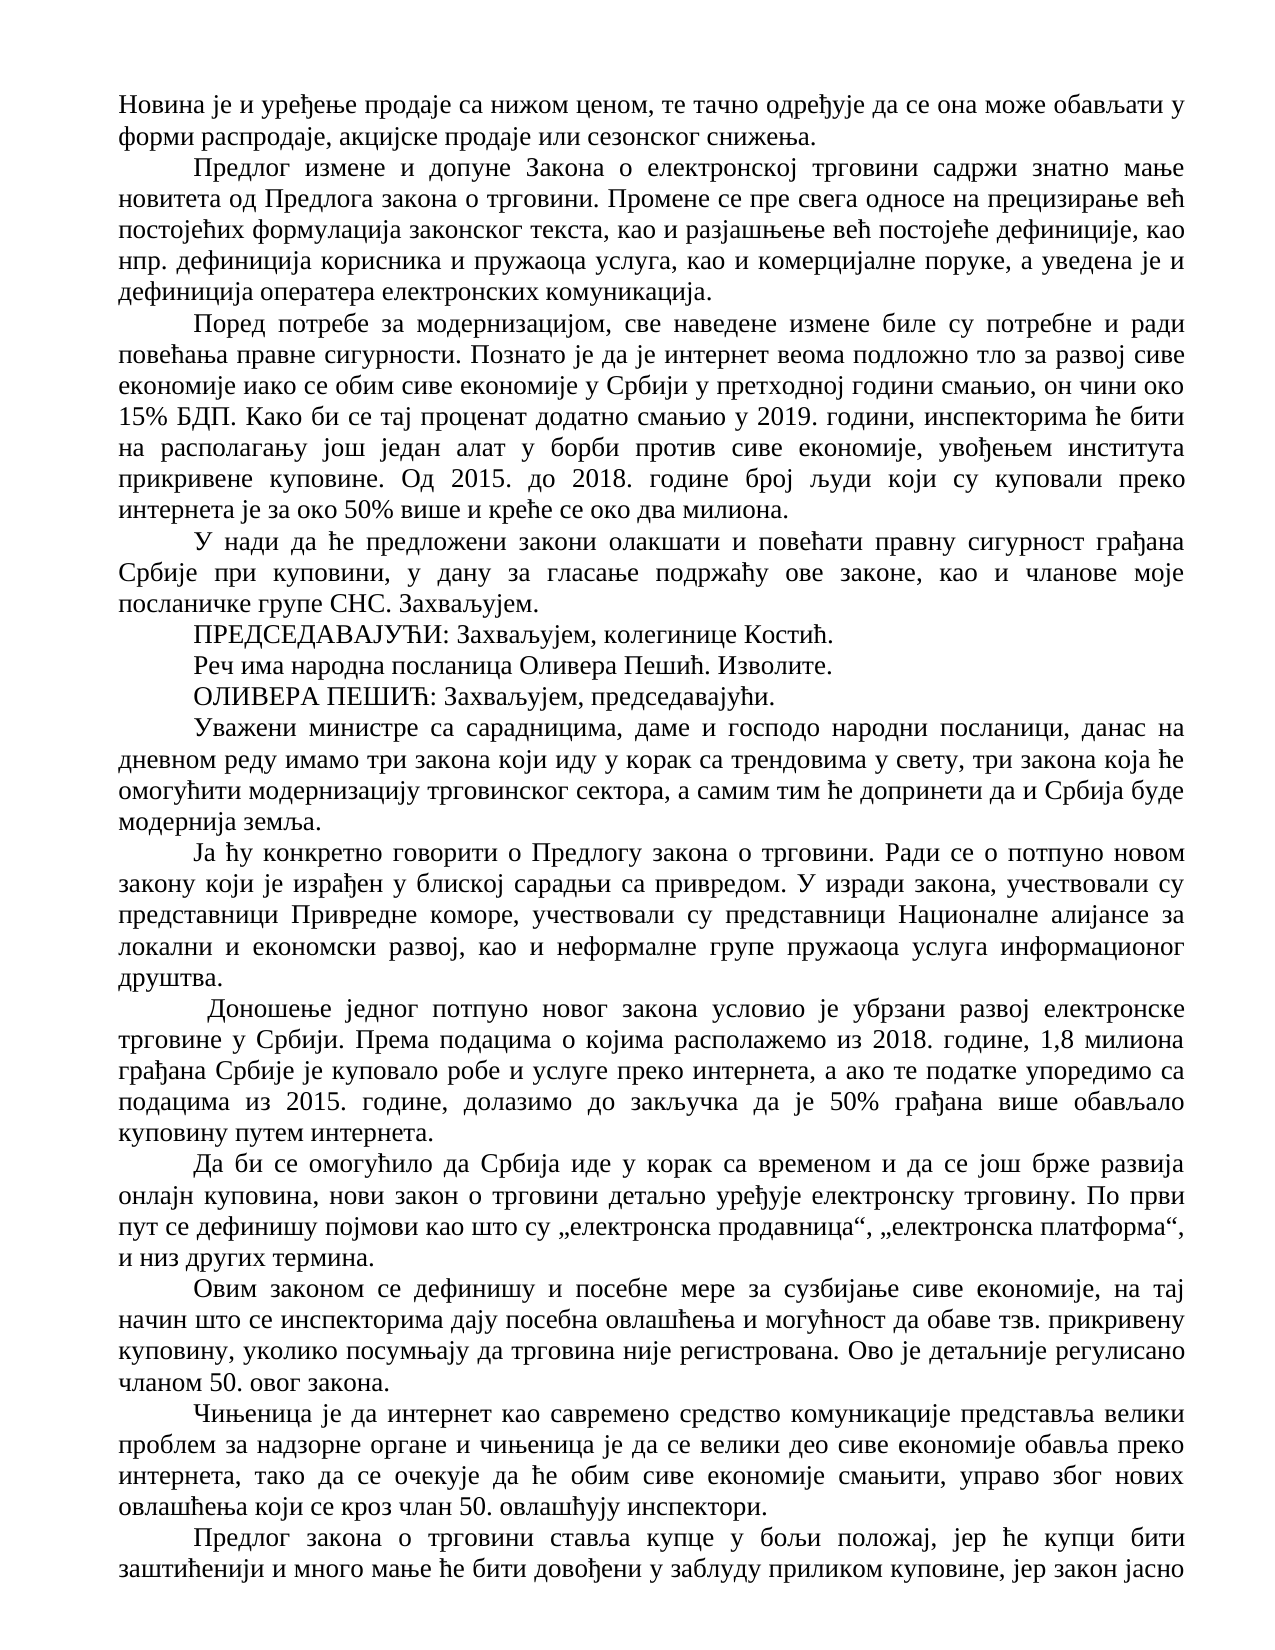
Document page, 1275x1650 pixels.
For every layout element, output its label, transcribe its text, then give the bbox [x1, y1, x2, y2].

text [118, 1521, 1186, 1584]
text ПРЕДСЕДАВАЈУЋИ: Захваљујем, колегинице Костић. [118, 618, 1186, 649]
text У нади да ће предложени закони олакшати и повећати правну сигурност грађана Србије при куповини, у дану за гласање подржаћу ове законе, као и чланове моје посланичке групе СНС. Захваљујем. [118, 525, 1186, 618]
text ОЛИВЕРА ПЕШИЋ: Захваљујем, председавајући. [118, 680, 1186, 712]
text Реч има народна посланица Оливера Пешић. Изволите. [118, 649, 1186, 680]
text Поред потребе за модернизацијом, све наведене измене биле су потребне и ради повећања правне сигурности. Познато је да је интернет веома подложно тло за развој сиве економије иако се обим сиве економије у Србији у претходној години смањио, он чини око 15% БДП. Како би се тај проценат додатно смањио у 2019. години, инспекторима ће бити на располагању још један алат у борби против сиве економије, увођењем института прикривене куповине. Од 2015. до 2018. године број људи који су куповали преко интернета је за око 50% више и креће се око два милиона. [118, 307, 1186, 525]
text Чињеница је да интернет као савремено средство комуникације представља велики проблем за надзорне органе и чињеница је да се велики део сиве економије обавља преко интернета, тако да се очекује да ће обим сиве економије смањити, управо због нових овлашћења који се кроз члан 50. овлашћују инспектори. [118, 1397, 1186, 1521]
text Доношење једног потпуно новог закона условио је убрзани развој електронске трговине у Србији. Према подацима о којима располажемо из 2018. године, 1,8 милиона грађана Србије је куповало робе и услуге преко интернета, а ако те податке упоредимо са подацима из 2015. године, долазимо до закључка да је 50% грађана више обављало куповину путем интернета. [118, 992, 1186, 1148]
text Уважени министре са сарадницима, даме и господо народни посланици, данас на дневном реду имамо три закона који иду у корак са трендовима у свету, три закона која ће омогућити модернизацију трговинског сектора, а самим тим ће допринети да и Србија буде модернија земља. [118, 712, 1186, 836]
text Овим законом се дефинишу и посебне мере за сузбијање сиве економије, на тај начин што се инспекторима дају посебна овлашћења и могућност да обаве тзв. прикривену куповину, уколико посумњају да трговина није регистрована. Ово је детаљније регулисано чланом 50. овог закона. [118, 1272, 1186, 1397]
text Ја ћу конкретно говорити о Предлогу закона о трговини. Ради се о потпуно новом закону који је израђен у блиској сарадњи са привредом. У изради закона, учествовали су представници Привредне коморе, учествовали су представници Националне алијансе за локални и економски развој, као и неформалне групе пружаоца услуга информационог друштва. [118, 836, 1186, 992]
text Предлог измене и допуне Закона о електронској трговини садржи знатно мање новитета од Предлога закона о трговини. Промене се пре свега односе на прецизирање већ постојећих формулација законског текста, као и разјашњење већ постојеће дефиниције, као нпр. дефиниција корисника и пружаоца услуга, као и комерцијалне поруке, а уведена је и дефиниција оператера електронских комуникација. [118, 151, 1186, 307]
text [118, 89, 1186, 151]
text Да би се омогућило да Србија иде у корак са временом и да се још брже развија онлајн куповина, нови закон о трговини детаљно уређује електронску трговину. По први пут се дефинишу појмови као што су „електронска продавница“, „електронска платформа“, и низ других термина. [118, 1148, 1186, 1272]
